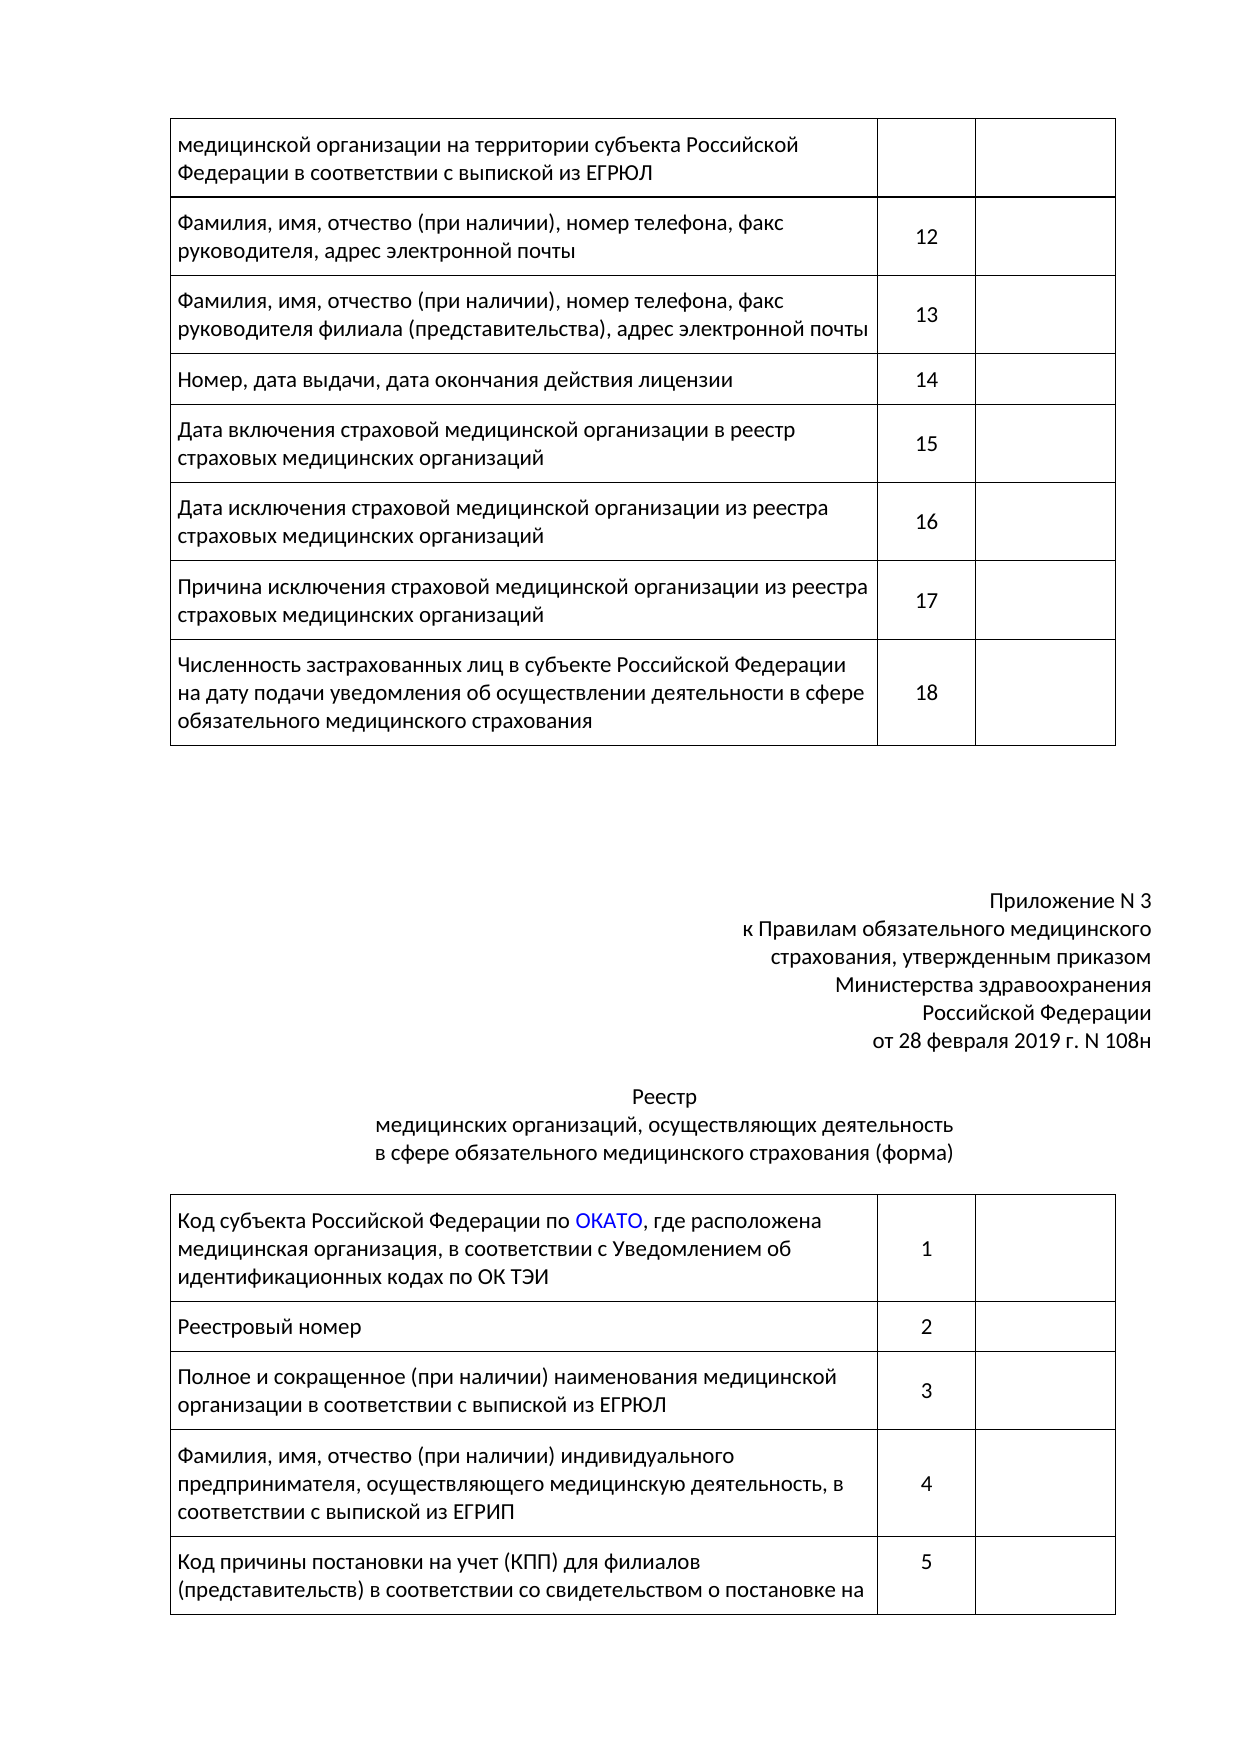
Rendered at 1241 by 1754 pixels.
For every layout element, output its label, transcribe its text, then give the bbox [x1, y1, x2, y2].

table_cell Фамилия, имя, отчество (при наличии), номер телефона, факс руководителя филиала (представительства), адрес электронной почты [171, 276, 877, 353]
text в сфере обязательного медицинского страхования (форма) [177, 1138, 1152, 1166]
table_cell [976, 276, 1115, 353]
text от 28 февраля 2019 г. N 108н [177, 1026, 1152, 1054]
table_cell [171, 1537, 877, 1614]
table_cell Фамилия, имя, отчество (при наличии), номер телефона, факс руководителя, адрес электронной почты [171, 198, 877, 275]
text Реестр [177, 1082, 1152, 1110]
table_header Код субъекта Российской Федерации по ОКАТО, где расположена медицинская организация, в соответствии с Уведомлением об идентификационных кодах по ОК ТЭИ [171, 1195, 877, 1301]
table_cell Полное и сокращенное (при наличии) наименования медицинской организации в соответствии с выпиской из ЕГРЮЛ [171, 1352, 877, 1429]
table_cell 15 [878, 405, 975, 482]
table_header 1 [878, 1195, 975, 1301]
table_cell [976, 1430, 1115, 1536]
table_cell 4 [878, 1430, 975, 1536]
table_cell 13 [878, 276, 975, 353]
table_cell 14 [878, 354, 975, 403]
table_cell 16 [878, 483, 975, 560]
table_cell [976, 354, 1115, 403]
table_cell 12 [878, 198, 975, 275]
table_cell 18 [878, 640, 975, 745]
table_cell Номер, дата выдачи, дата окончания действия лицензии [171, 354, 877, 403]
table_cell Численность застрахованных лиц в субъекте Российской Федерации на дату подачи уведомления об осуществлении деятельности в сфере обязательного медицинского страхования [171, 640, 877, 745]
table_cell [171, 119, 877, 196]
table_header [976, 1195, 1115, 1301]
table_cell Дата включения страховой медицинской организации в реестр страховых медицинских организаций [171, 405, 877, 482]
table_cell Реестровый номер [171, 1302, 877, 1351]
table_cell 5 [878, 1537, 975, 1614]
table_cell 2 [878, 1302, 975, 1351]
table_cell [976, 119, 1115, 196]
text медицинских организаций, осуществляющих деятельность [177, 1110, 1152, 1138]
table_cell [976, 640, 1115, 745]
text Приложение N 3 [177, 886, 1152, 914]
table_cell Дата исключения страховой медицинской организации из реестра страховых медицинских организаций [171, 483, 877, 560]
table_cell 17 [878, 561, 975, 638]
table_cell 11 [878, 119, 975, 196]
text к Правилам обязательного медицинского [177, 914, 1152, 942]
table_cell 3 [878, 1352, 975, 1429]
table_cell Фамилия, имя, отчество (при наличии) индивидуального предпринимателя, осуществляющего медицинскую деятельность, в соответствии с выпиской из ЕГРИП [171, 1430, 877, 1536]
table_cell [976, 198, 1115, 275]
text Министерства здравоохранения [177, 970, 1152, 998]
text страхования, утвержденным приказом [177, 942, 1152, 970]
table_cell [976, 561, 1115, 638]
table_cell Причина исключения страховой медицинской организации из реестра страховых медицинских организаций [171, 561, 877, 638]
table_cell [976, 1352, 1115, 1429]
text Российской Федерации [177, 998, 1152, 1026]
table_cell [976, 405, 1115, 482]
table_cell [976, 1537, 1115, 1614]
table_cell [976, 1302, 1115, 1351]
table_cell [976, 483, 1115, 560]
